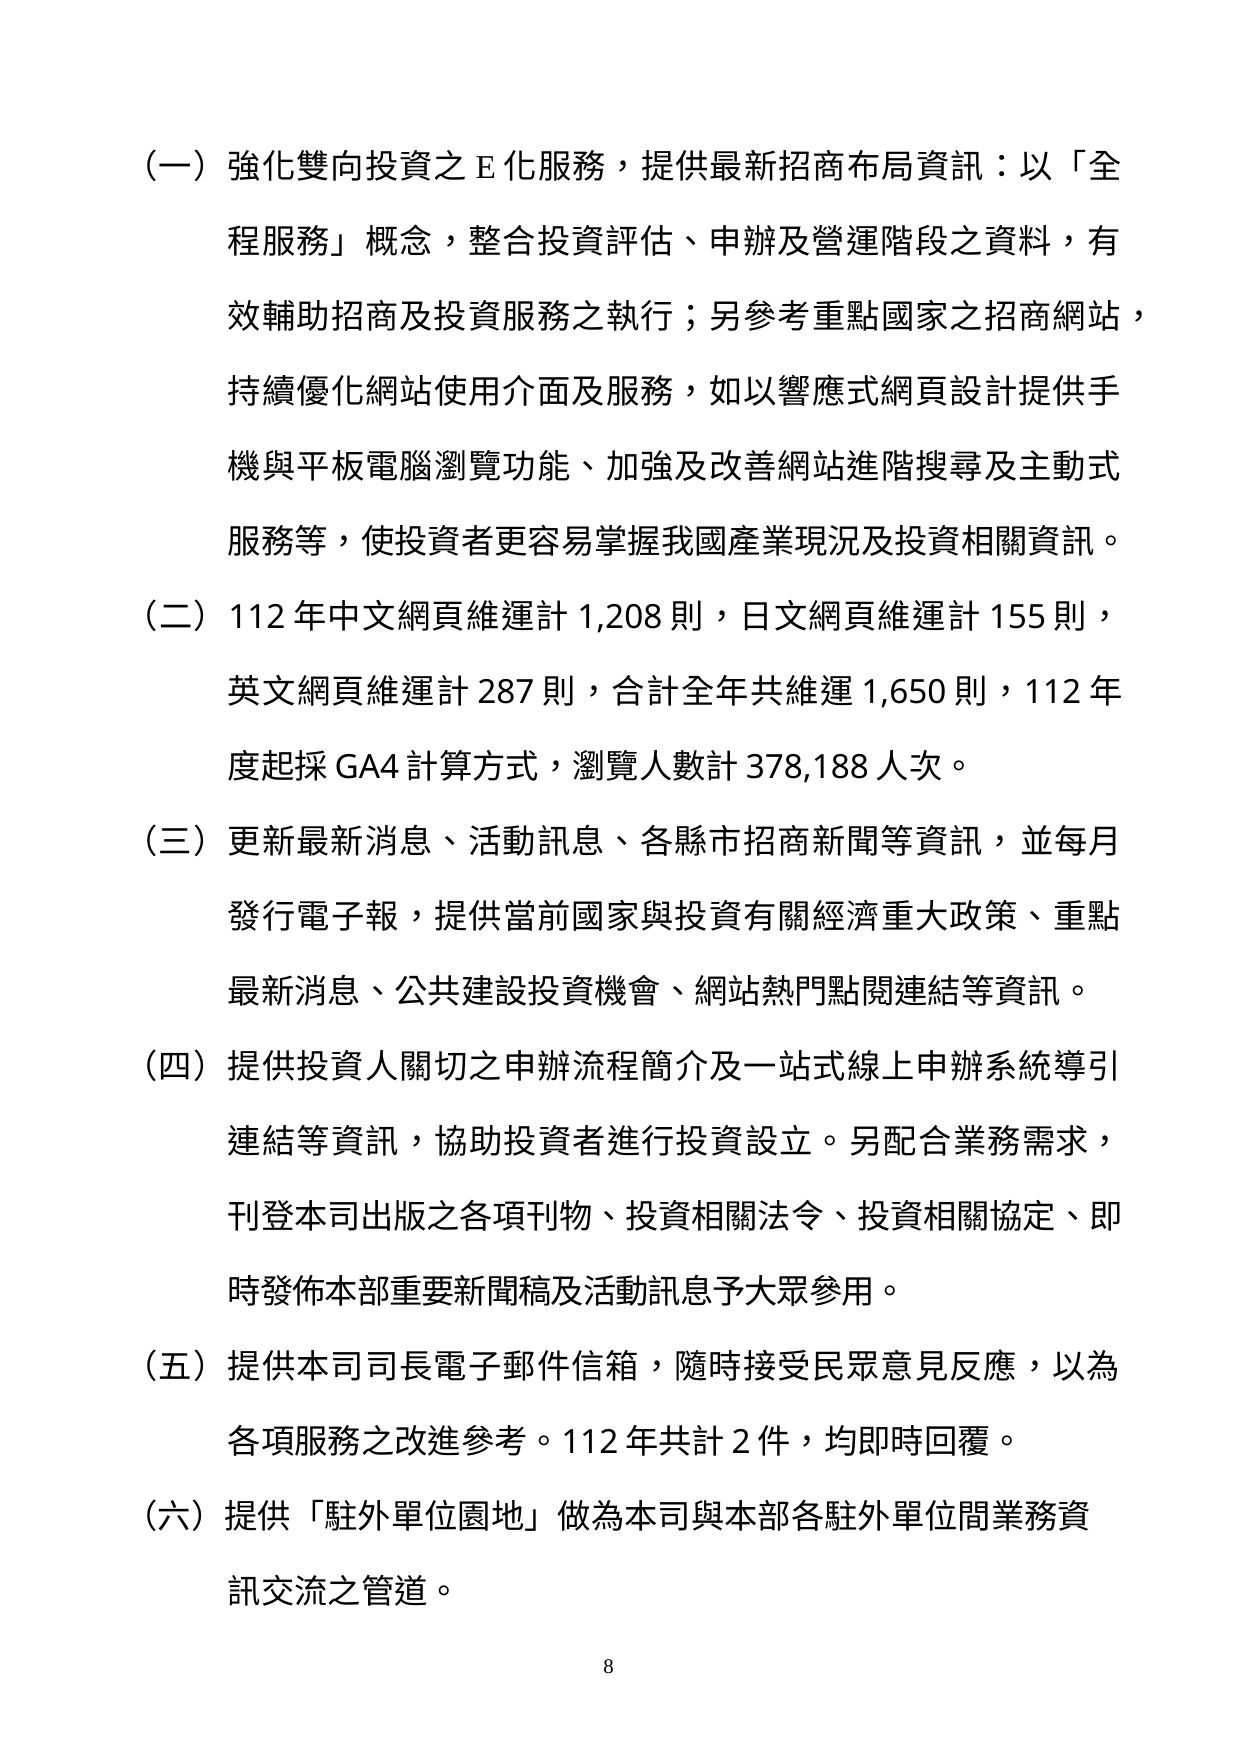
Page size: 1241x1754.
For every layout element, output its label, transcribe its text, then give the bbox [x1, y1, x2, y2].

text （三）更新最新消息、活動訊息、各縣市招商新聞等資訊，並每月發行電子報，提供當前國家與投資有關經濟重大政策、重點最新消息、公共建設投資機會、網站熱門點閱連結等資訊。 [124, 802, 1122, 1027]
text （二）112年中文網頁維運計1,208則，日文網頁維運計155則，英文網頁維運計287則，合計全年共維運1,650則，112年度起採GA4計算方式，瀏覽人數計378,188人次。 [124, 577, 1122, 802]
text （四）提供投資人關切之申辦流程簡介及一站式線上申辦系統導引連結等資訊，協助投資者進行投資設立。另配合業務需求，刊登本司出版之各項刊物、投資相關法令、投資相關協定、即時發佈本部重要新聞稿及活動訊息予大眾參用。 [124, 1027, 1122, 1327]
text （一）強化雙向投資之E化服務，提供最新招商布局資訊：以「全程服務」概念，整合投資評估、申辦及營運階段之資料，有效輔助招商及投資服務之執行；另參考重點國家之招商網站，持續優化網站使用介面及服務，如以響應式網頁設計提供手機與平板電腦瀏覽功能、加強及改善網站進階搜尋及主動式服務等，使投資者更容易掌握我國產業現況及投資相關資訊。 [124, 127, 1122, 577]
text （五）提供本司司長電子郵件信箱，隨時接受民眾意見反應，以為各項服務之改進參考。112年共計2件，均即時回覆。 [124, 1327, 1122, 1477]
text （六）提供「駐外單位園地」做為本司與本部各駐外單位間業務資訊交流之管道。 [124, 1477, 1122, 1627]
